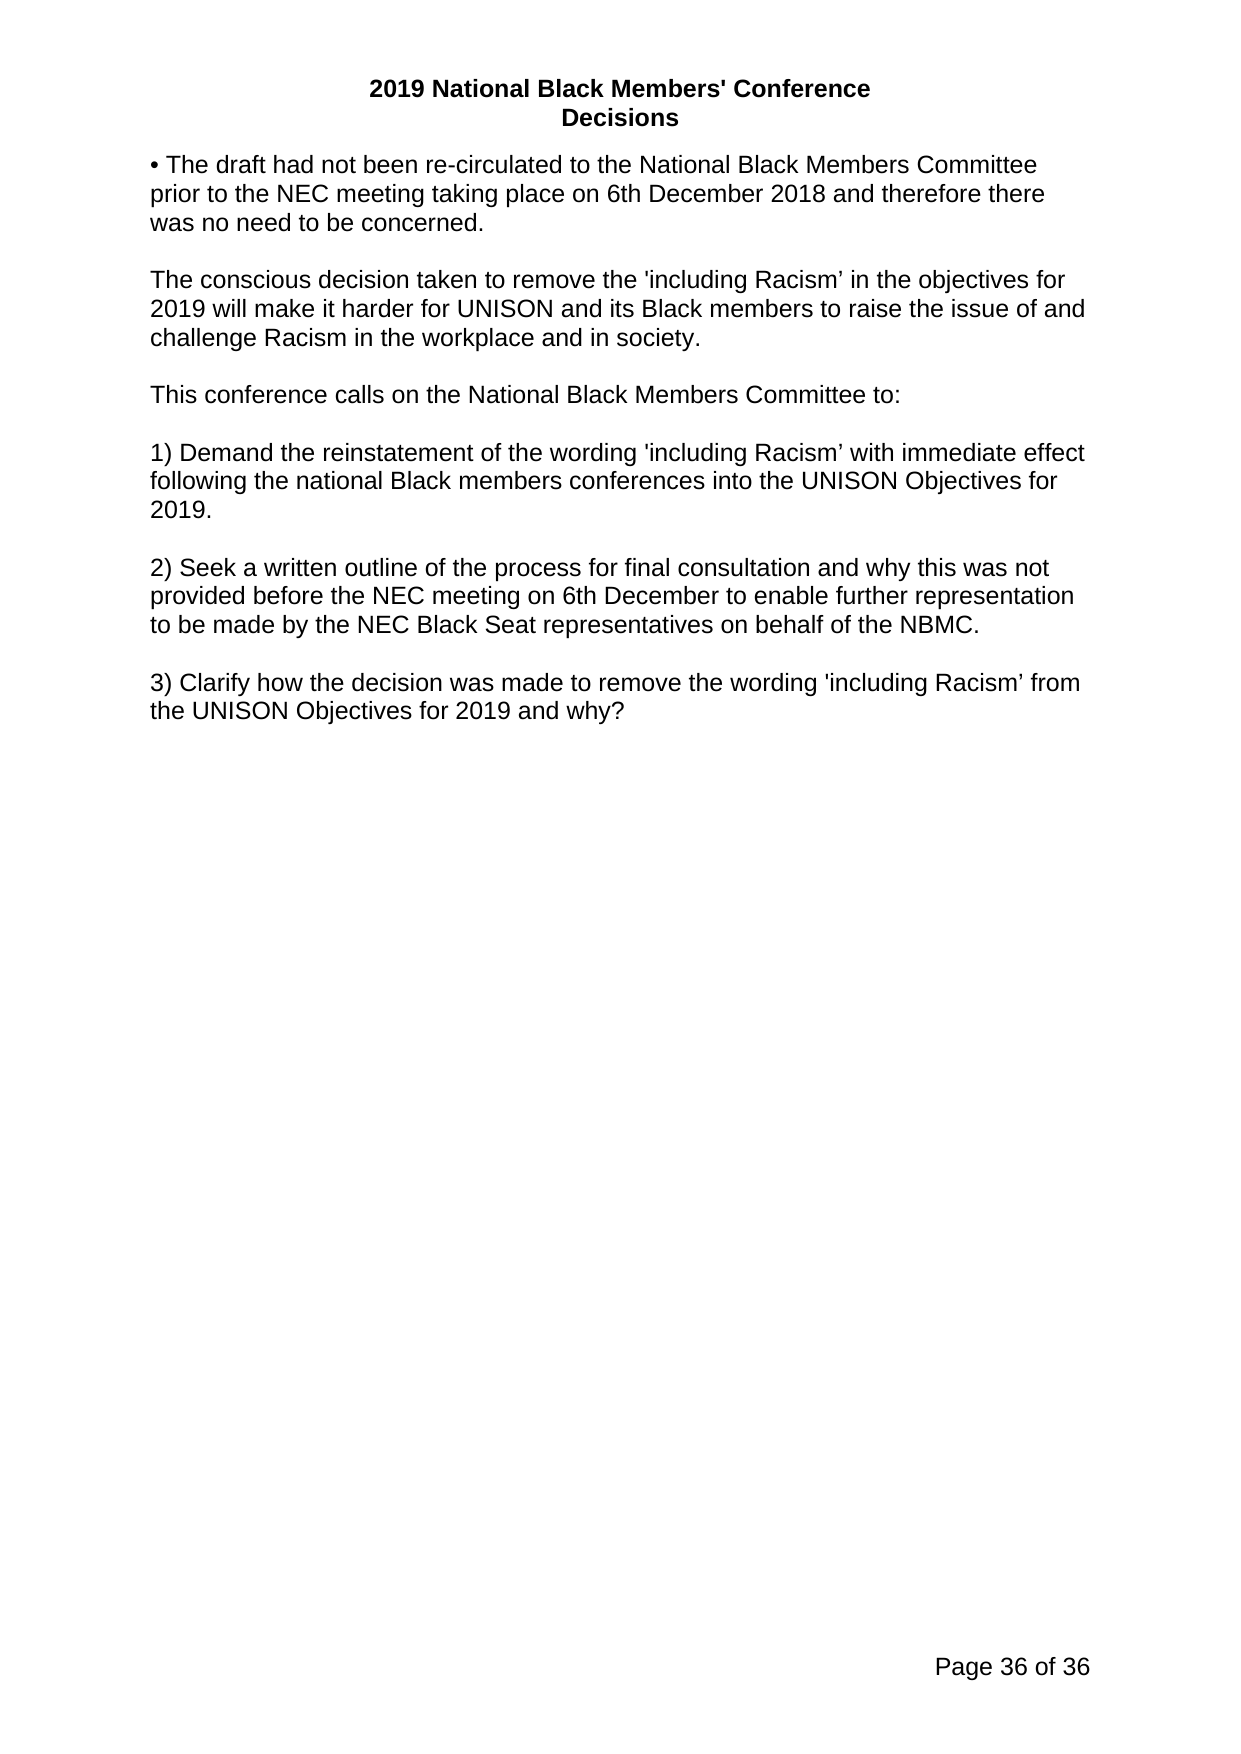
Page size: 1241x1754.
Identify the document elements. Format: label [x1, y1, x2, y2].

text [150, 150, 1090, 725]
